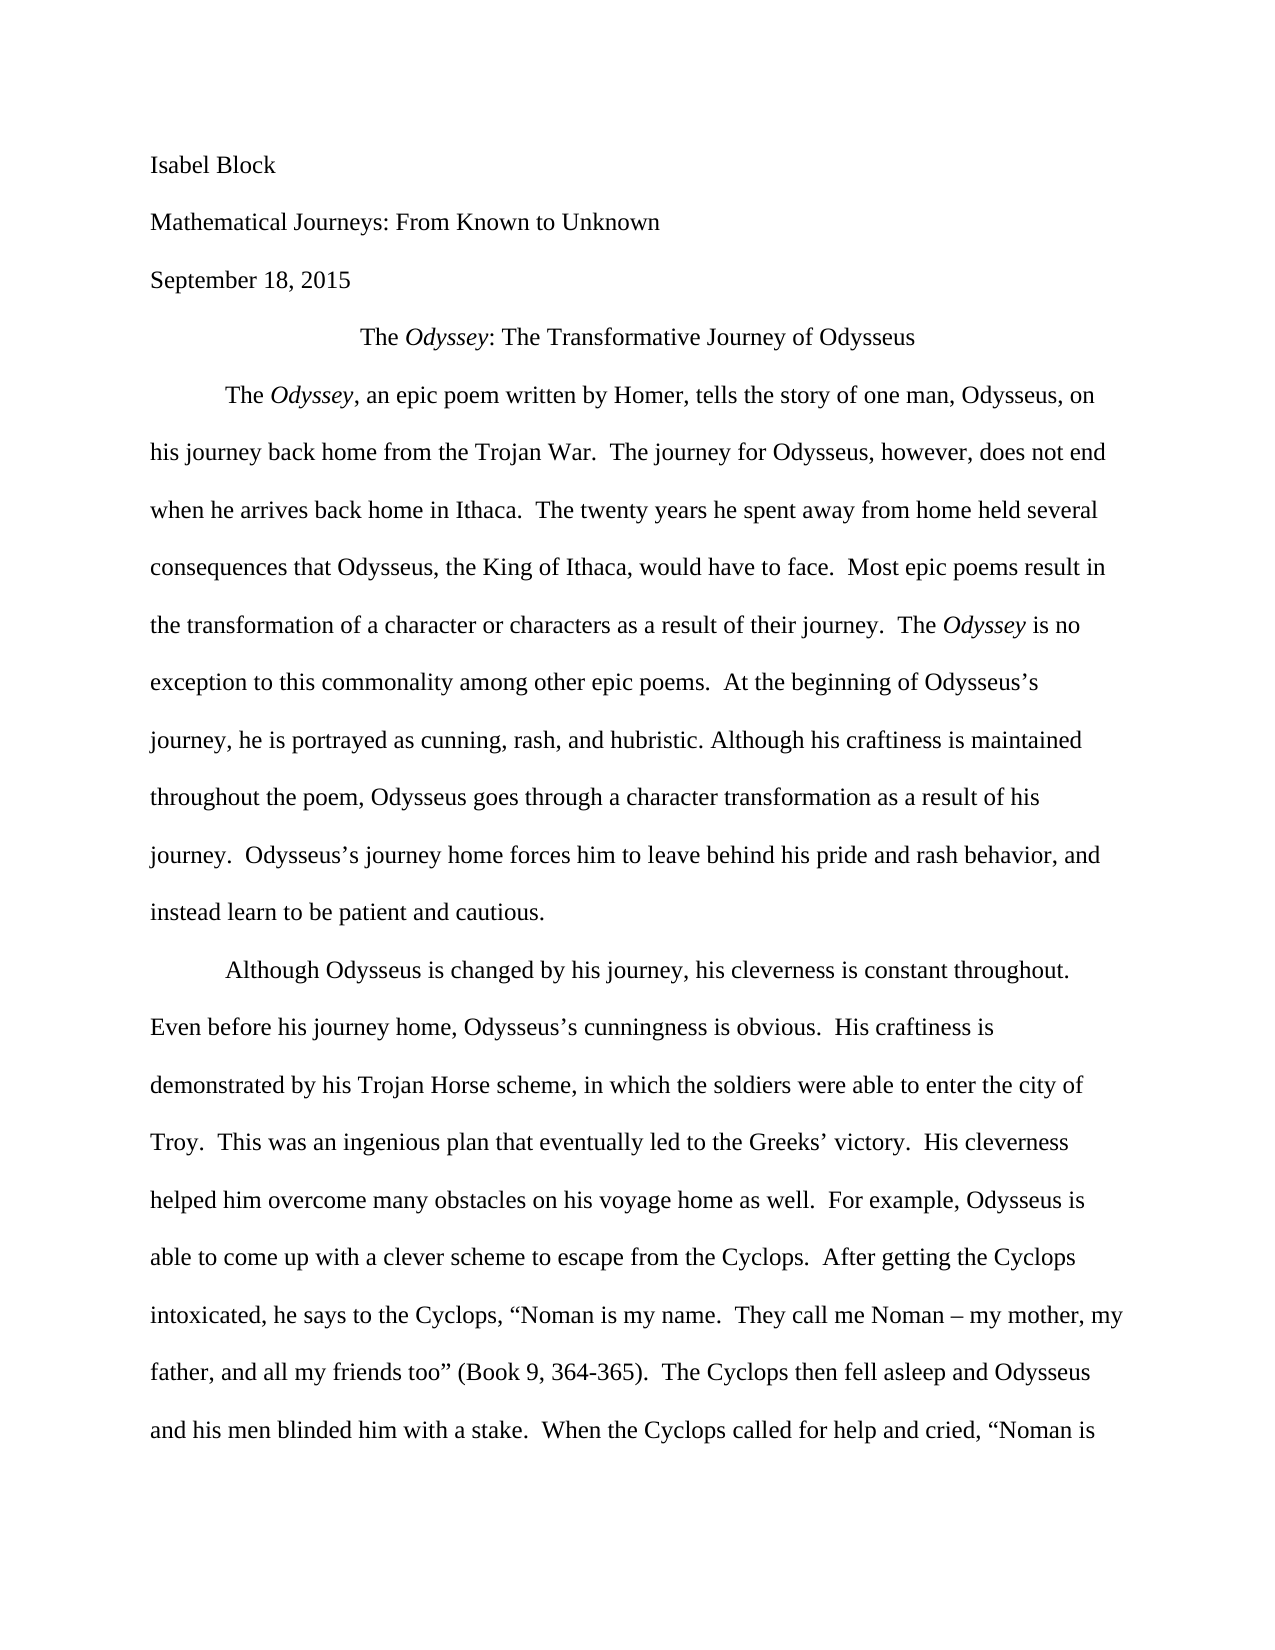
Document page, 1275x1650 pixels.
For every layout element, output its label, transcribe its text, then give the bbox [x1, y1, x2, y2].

text Mathematical Journeys: From Known to Unknown [150, 207, 1125, 236]
text The Odyssey: The Transformative Journey of Odysseus [150, 322, 1125, 351]
text The Odyssey, an epic poem written by Homer, tells the story of one man, Odysseus, on his journey back home from the Trojan War. The journey for Odysseus, however, does not end when he arrives back home in Ithaca. The twenty years he spent away from home held several consequences that Odysseus, the King of Ithaca, would have to face. Most epic poems result in the transformation of a character or characters as a result of their journey. The Odyssey is no exception to this commonality among other epic poems. At the beginning of Odysseus’s journey, he is portrayed as cunning, rash, and hubristic. Although his craftiness is maintained throughout the poem, Odysseus goes through a character transformation as a result of his journey. Odysseus’s journey home forces him to leave behind his pride and rash behavior, and instead learn to be patient and cautious. [150, 380, 1125, 926]
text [150, 955, 1125, 1444]
text September 18, 2015 [150, 265, 1125, 294]
text Isabel Block [150, 150, 1125, 179]
